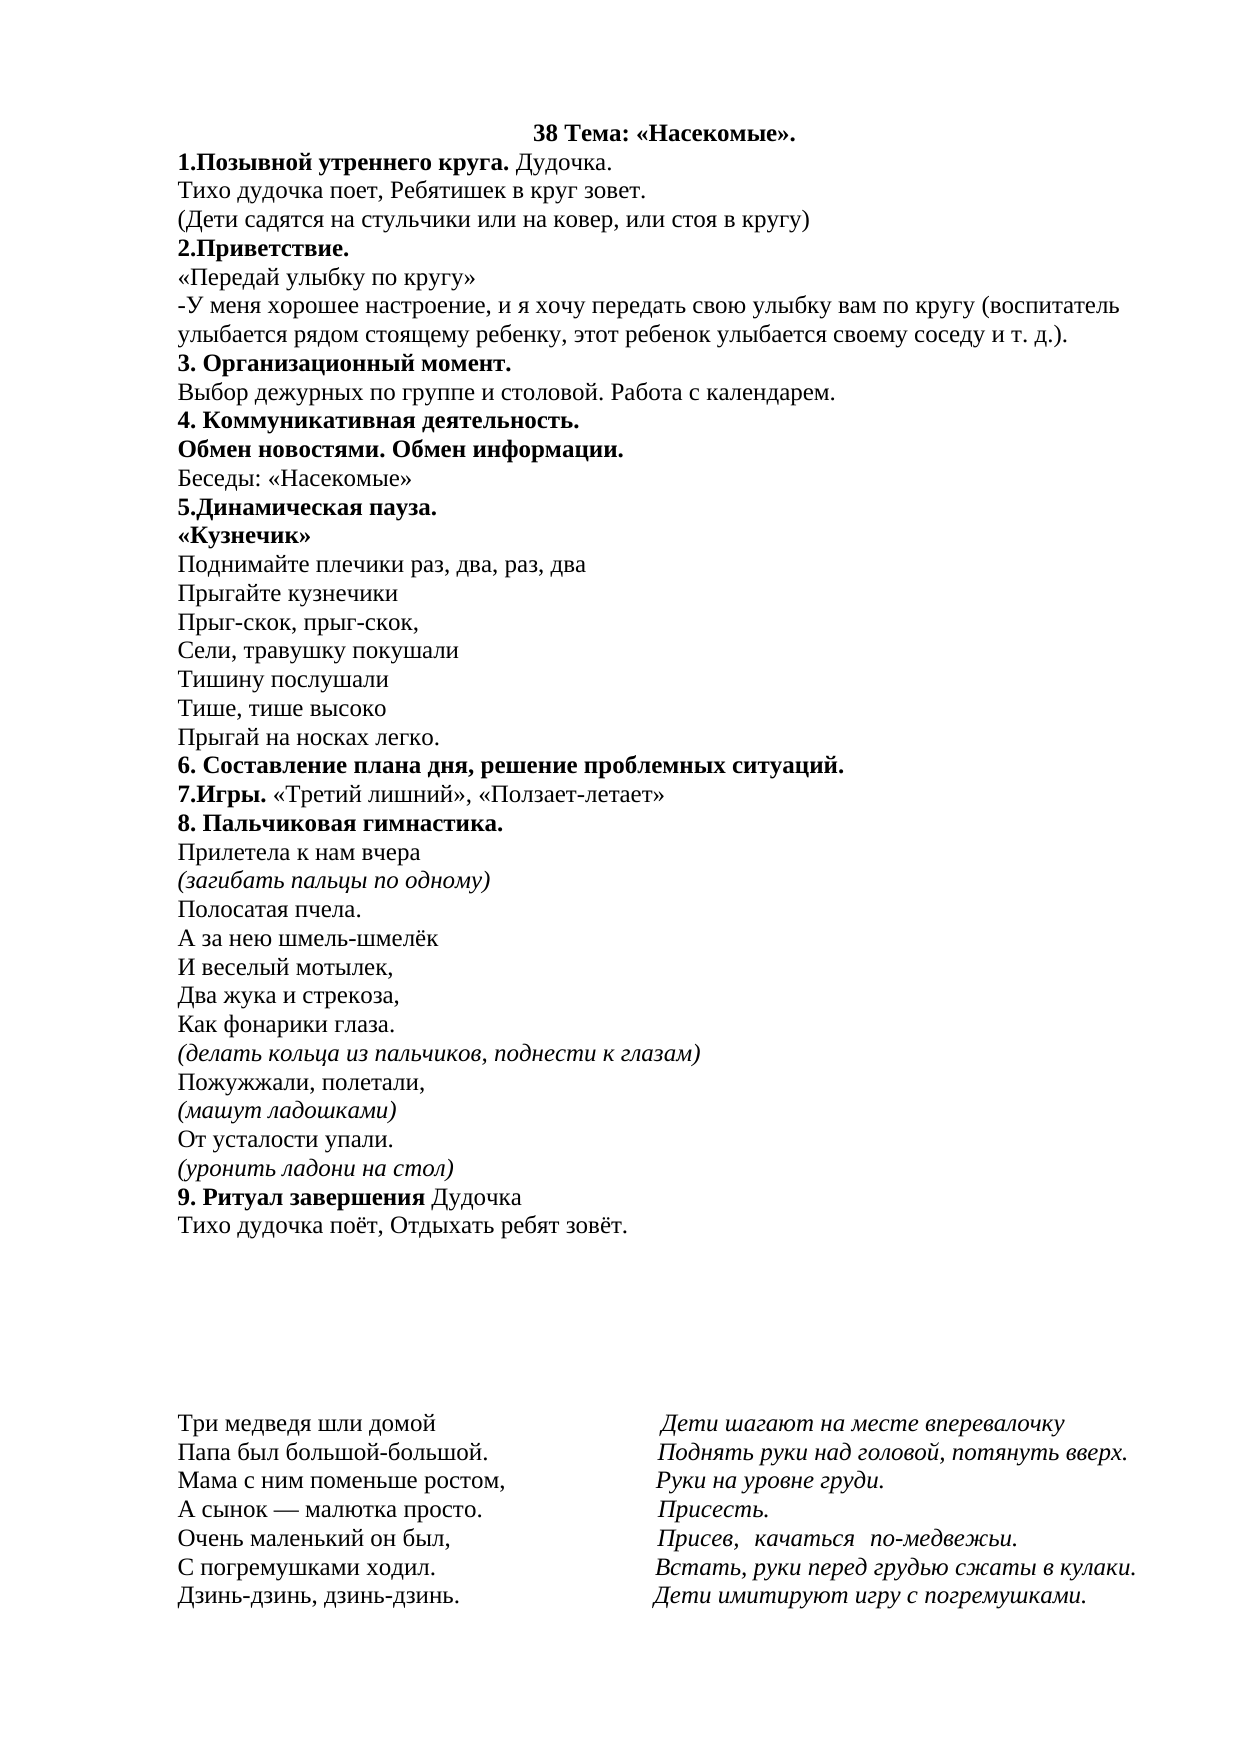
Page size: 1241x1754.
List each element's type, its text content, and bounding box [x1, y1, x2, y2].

text От усталости упали. [177, 1124, 1152, 1153]
text (делать кольца из пальчиков, поднести к глазам) [177, 1038, 1152, 1067]
text Дзинь-дзинь, дзинь-дзинь. Дети имитируют игру с погремушками. [177, 1581, 1141, 1609]
text Прилетела к нам вчера [177, 837, 1152, 866]
text Тихо дудочка поёт, Отдыхать ребят зовёт. [177, 1211, 1152, 1239]
text Обмен новостями. Обмен информации. [177, 434, 1152, 463]
text Полосатая пчела. [177, 894, 1152, 923]
text Два жука и стрекоза, [177, 981, 1152, 1009]
text Прыгай на носках легко. [177, 722, 1152, 751]
text (Дети садятся на стульчики или на ковер, или стоя в кругу) [177, 204, 1152, 233]
text 7.Игры. «Третий лишний», «Ползает-летает» [177, 779, 1152, 808]
text Мама с ним поменьше ростом, Руки на уровне груди. А сынок — малютка просто. Присесть. Очень маленький он был, Присев, качаться по-медвежьи. С погремушками ходил. Встать, руки перед грудью сжаты в кулаки. [177, 1466, 1141, 1581]
text (загибать пальцы по одному) [177, 866, 1152, 894]
text Как фонарики глаза. [177, 1009, 1152, 1038]
text -У меня хорошее настроение, и я хочу передать свою улыбку вам по кругу (воспитатель улыбается рядом стоящему ребенку, этот ребенок улыбается своему соседу и т. д.). [177, 291, 1152, 348]
text Прыг-скок, прыг-скок, [177, 607, 1152, 636]
text И веселый мотылек, [177, 952, 1152, 981]
text (уронить ладони на стол) [177, 1153, 1152, 1182]
text 1.Позывной утреннего круга. Дудочка. [177, 147, 1152, 176]
text Папа был большой-большой. Поднять руки над головой, потянуть вверх. [177, 1437, 1141, 1466]
text Тишину послушали [177, 664, 1152, 693]
text 4. Коммуникативная деятельность. [177, 406, 1152, 434]
text А за нею шмель-шмелёк [177, 923, 1152, 952]
text Пожужжали, полетали, [177, 1067, 1152, 1096]
text Тихо дудочка поет, Ребятишек в круг зовет. [177, 176, 1152, 204]
text Беседы: «Насекомые» [177, 463, 1152, 492]
text «Передай улыбку по кругу» [177, 262, 1152, 291]
text Три медведя шли домой Дети шагают на месте вперевалочку [177, 1408, 1141, 1437]
text (машут ладошками) [177, 1096, 1152, 1124]
text Выбор дежурных по группе и столовой. Работа с календарем. [177, 377, 1152, 406]
text 8. Пальчиковая гимнастика. [177, 808, 1152, 837]
text «Кузнечик» [177, 521, 1152, 549]
text 38 Тема: «Насекомые». [177, 118, 1152, 147]
text 2.Приветствие. [177, 233, 1152, 262]
text 3. Организационный момент. [177, 348, 1152, 377]
text Поднимайте плечики раз, два, раз, два [177, 549, 1152, 578]
text Сели, травушку покушали [177, 636, 1152, 664]
text 9. Ритуал завершения Дудочка [177, 1182, 1152, 1211]
text 5.Динамическая пауза. [177, 492, 1152, 521]
text Тише, тише высоко [177, 693, 1152, 722]
text 6. Составление плана дня, решение проблемных ситуаций. [177, 751, 1152, 779]
text Прыгайте кузнечики [177, 578, 1152, 607]
